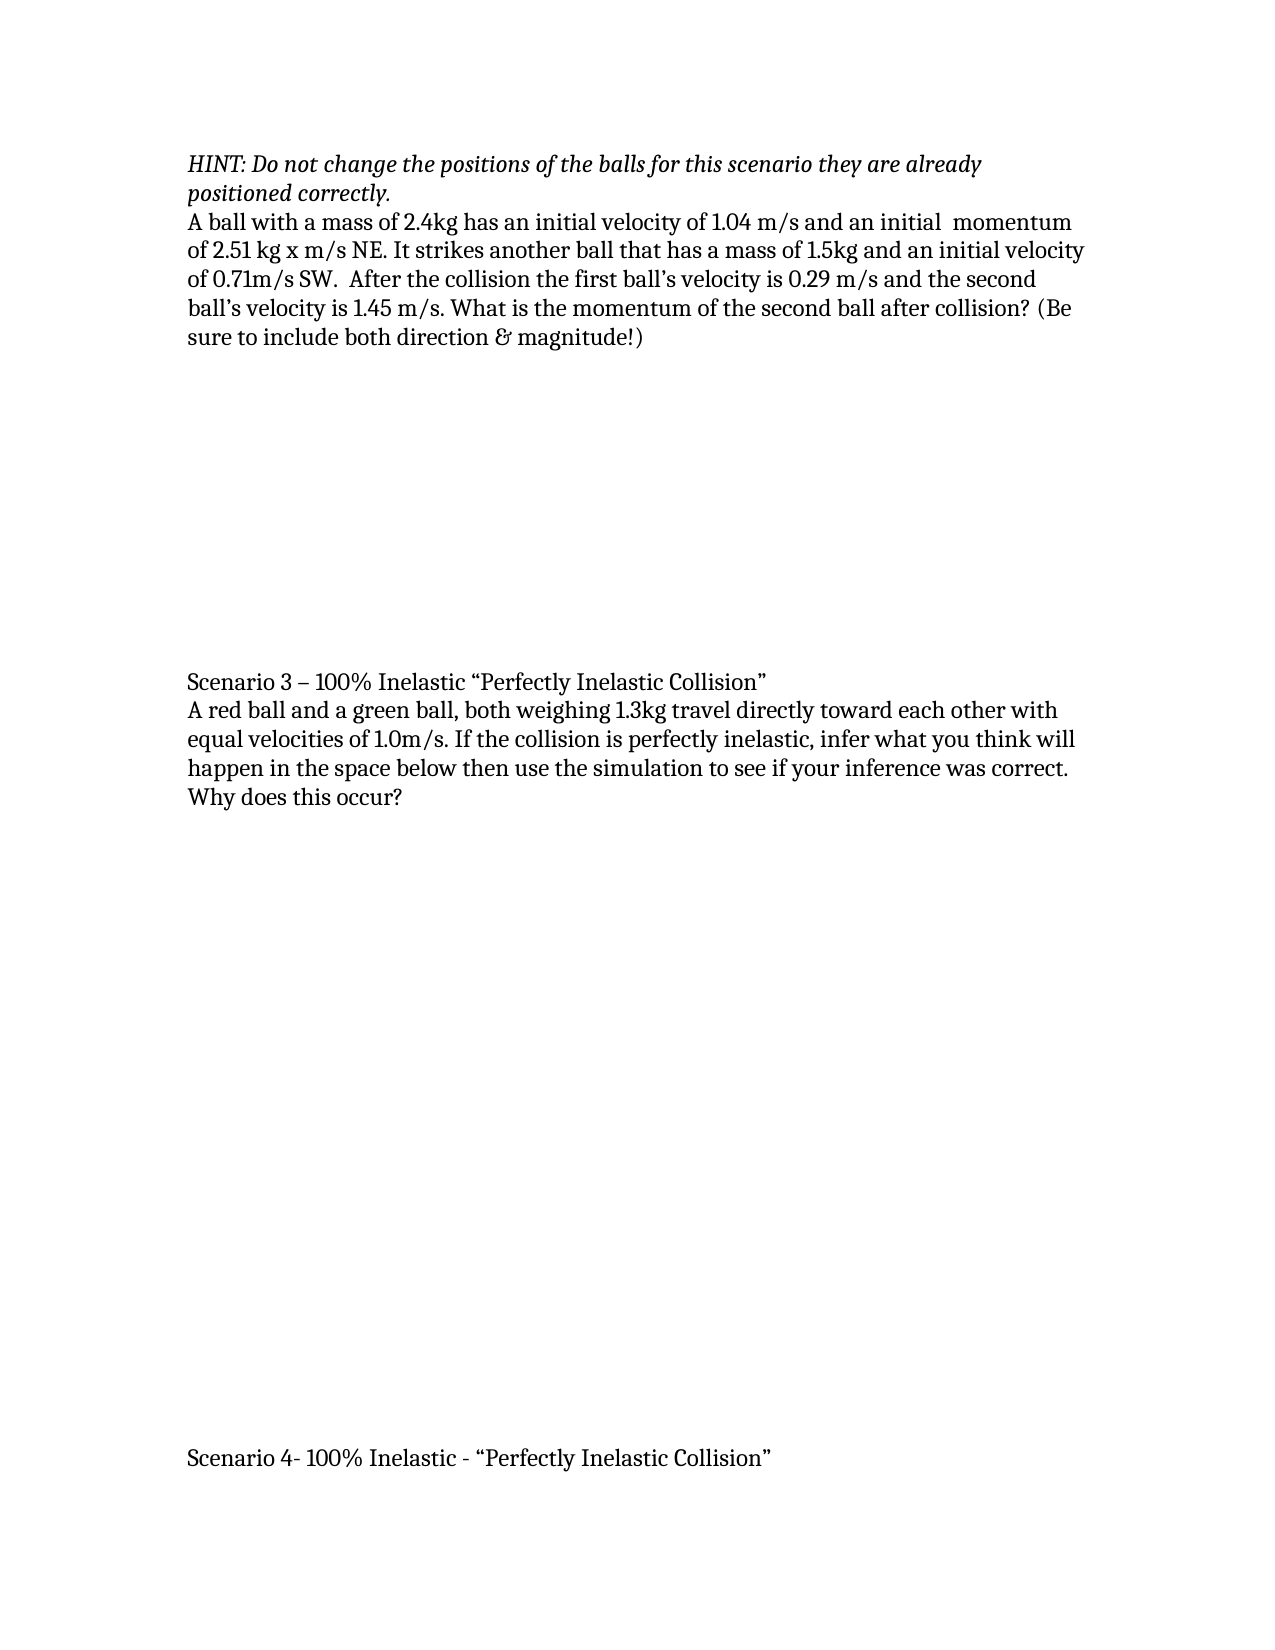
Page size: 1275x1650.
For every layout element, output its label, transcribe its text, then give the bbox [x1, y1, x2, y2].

text Scenario 3 – 100% Inelastic “Perfectly Inelastic Collision” [187, 667, 1087, 696]
text A ball with a mass of 2.4kg has an initial velocity of 1.04 m/s and an initial momentum of 2.51 kg x m/s NE. It strikes another ball that has a mass of 1.5kg and an initial velocity of 0.71m/s SW. After the collision the first ball’s velocity is 0.29 m/s and the second ball’s velocity is 1.45 m/s. What is the momentum of the second ball after collision? (Be sure to include both direction & magnitude!) [187, 207, 1087, 351]
text HINT: Do not change the positions of the balls for this scenario they are already positioned correctly. [187, 150, 1087, 207]
text A red ball and a green ball, both weighing 1.3kg travel directly toward each other with equal velocities of 1.0m/s. If the collision is perfectly inelastic, infer what you think will happen in the space below then use the simulation to see if your inference was correct. Why does this occur? [187, 696, 1087, 811]
text Scenario 4- 100% Inelastic - “Perfectly Inelastic Collision” [187, 1444, 1087, 1472]
